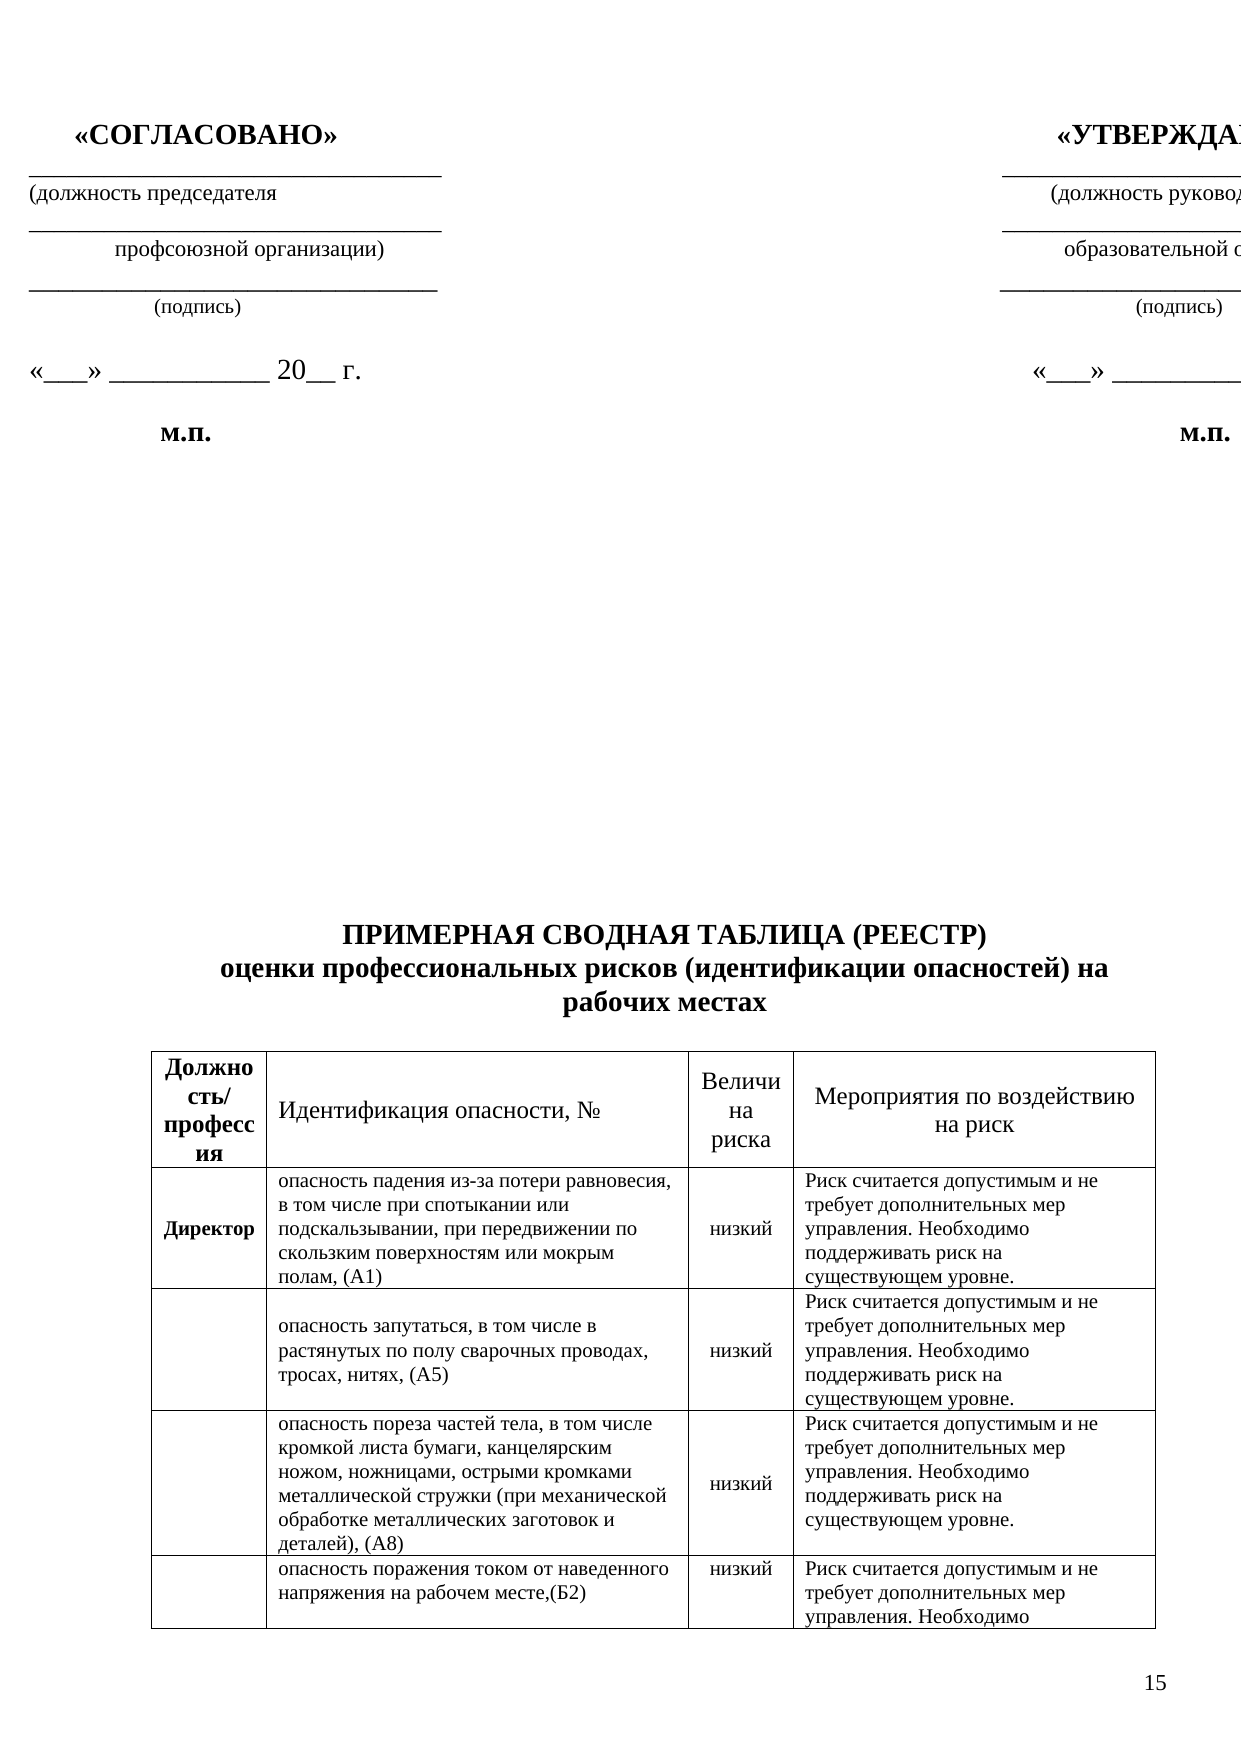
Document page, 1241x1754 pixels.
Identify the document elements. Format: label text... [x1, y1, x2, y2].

table_cell [152, 1289, 266, 1410]
table_header Должность/ профессия [152, 1052, 266, 1167]
table_cell низкий [689, 1289, 793, 1410]
table_header «УТВЕРЖДАЮ» _____________________________ (должность руководителя _____________________________ образовательной организации) _________________________ (подпись) «___» ___________ 20__ г. м.п. [543, 89, 1240, 481]
text оценки профессиональных рисков (идентификации опасностей) на рабочих местах [162, 950, 1167, 1017]
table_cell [794, 1556, 1155, 1628]
table_cell [152, 1556, 266, 1628]
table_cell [267, 1556, 688, 1628]
table_header Идентификация опасности, № [267, 1052, 688, 1167]
table_cell Риск считается допустимым и не требует дополнительных мер управления. Необходимо поддерживать риск на существующем уровне. [794, 1411, 1155, 1555]
table_cell Риск считается допустимым и не требует дополнительных мер управления. Необходимо поддерживать риск на существующем уровне. [794, 1168, 1155, 1288]
table_cell низкий [689, 1556, 793, 1628]
table_cell опасность падения из-за потери равновесия, в том числе при спотыкании или подскальзывании, при передвижении по скользким поверхностям или мокрым полам, (А1) [267, 1168, 688, 1288]
table_header «СОГЛАСОВАНО» _________________________________ (должность председателя _________________________________ профсоюзной организации) ____________________________ (подпись) «___» ___________ 20__ г. м.п. [0, 89, 543, 481]
table_cell [152, 1411, 266, 1555]
text ПРИМЕРНАЯ СВОДНАЯ ТАБЛИЦА (РЕЕСТР) [162, 917, 1167, 950]
table_cell Директор [152, 1168, 266, 1288]
table_cell Риск считается допустимым и не требует дополнительных мер управления. Необходимо поддерживать риск на существующем уровне. [794, 1289, 1155, 1410]
table_cell опасность пореза частей тела, в том числе кромкой листа бумаги, канцелярским ножом, ножницами, острыми кромками металлической стружки (при механической обработке металлических заготовок и деталей), (А8) [267, 1411, 688, 1555]
table_cell низкий [689, 1168, 793, 1288]
table_cell опасность запутаться, в том числе в растянутых по полу сварочных проводах, тросах, нитях, (А5) [267, 1289, 688, 1410]
table_cell низкий [689, 1411, 793, 1555]
table_header Мероприятия по воздействию на риск [794, 1052, 1155, 1167]
table_header Величина риска [689, 1052, 793, 1167]
